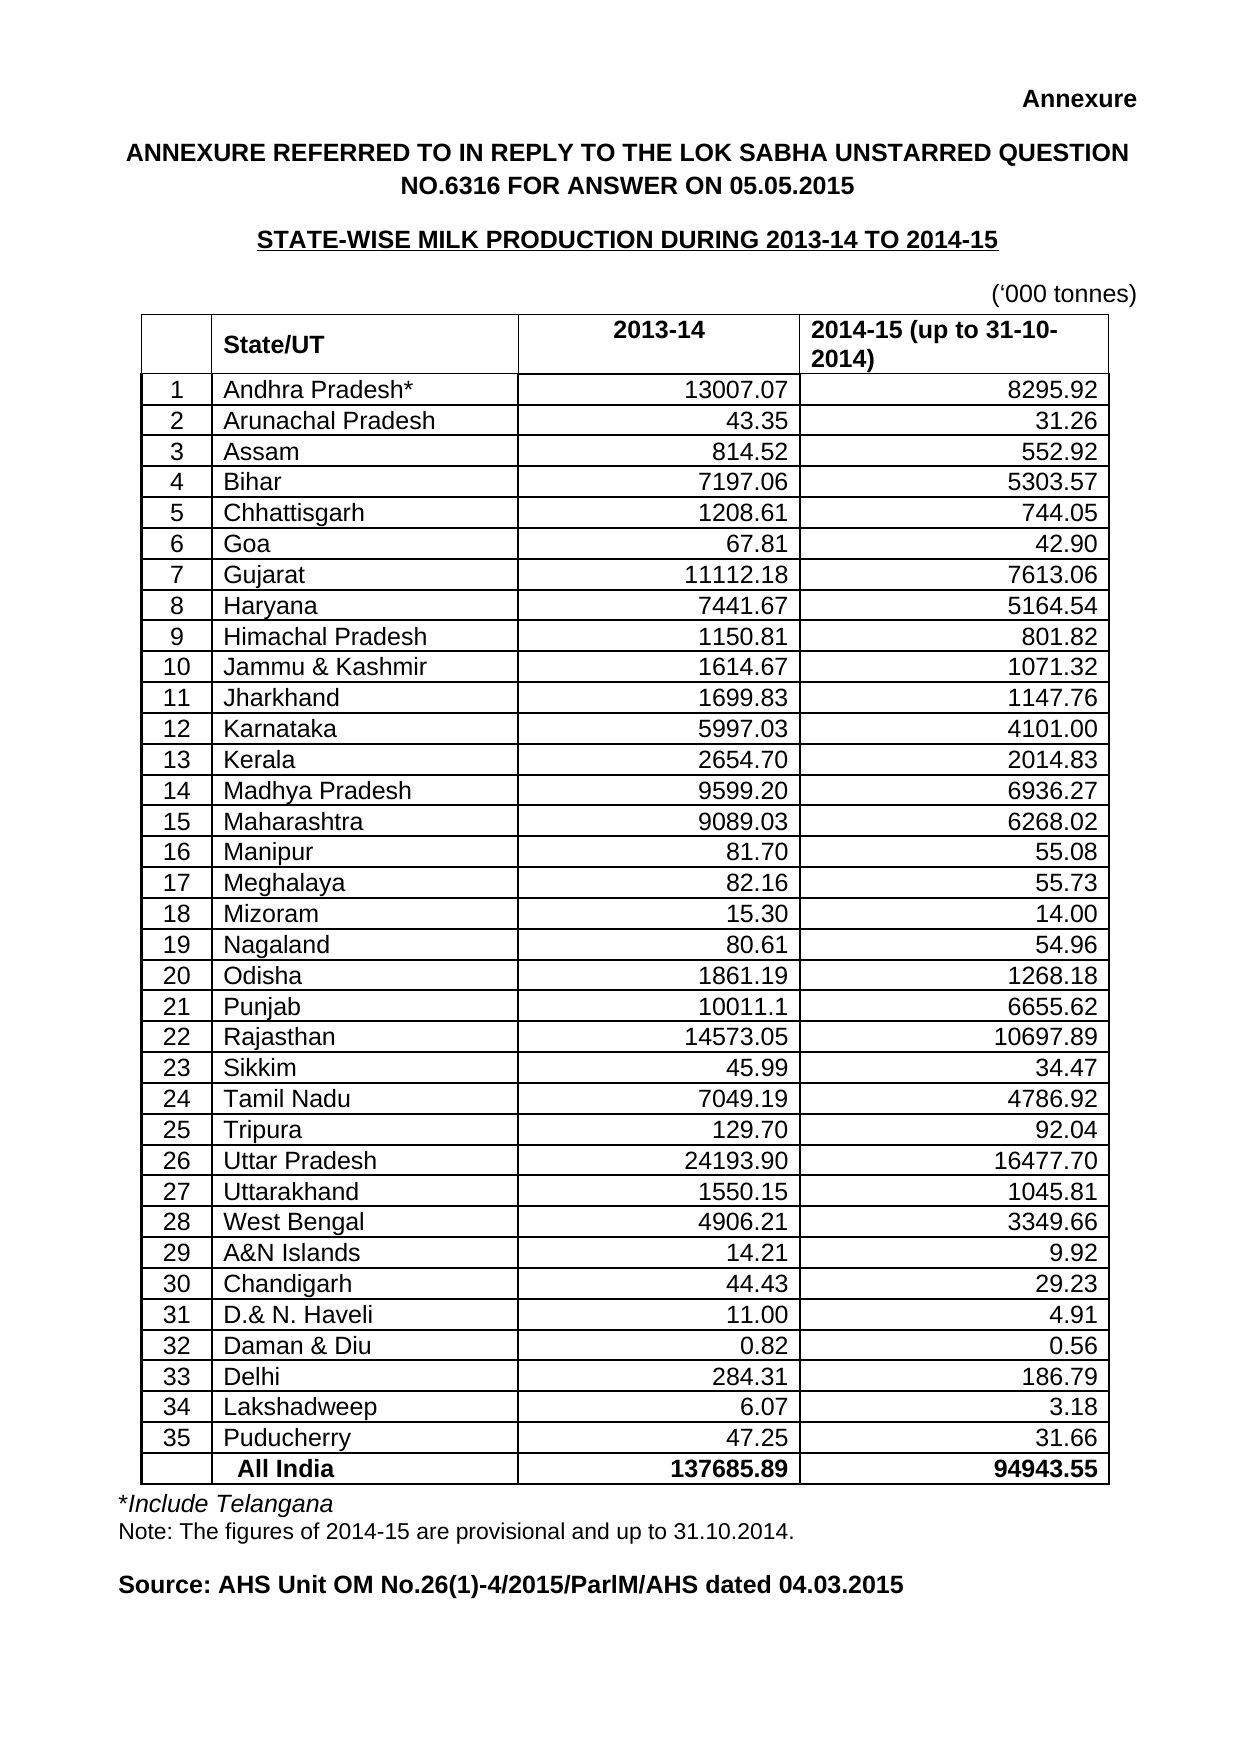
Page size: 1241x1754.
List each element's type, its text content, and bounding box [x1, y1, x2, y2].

table_cell 8295.92 [801, 374, 1108, 403]
table_cell A&N Islands [213, 1238, 517, 1267]
table_cell 1147.76 [801, 683, 1108, 712]
table_cell 35 [143, 1423, 211, 1452]
table_cell Maharashtra [213, 806, 517, 835]
table_cell 7197.06 [519, 467, 799, 496]
table_cell 13 [143, 745, 211, 773]
table_cell West Bengal [213, 1207, 517, 1236]
table_cell 32 [143, 1331, 211, 1359]
text ANNEXURE REFERRED TO IN REPLY TO THE LOK SABHA UNSTARRED QUESTION NO.6316 FOR ANSWER ON 05.05.2015 [118, 138, 1137, 200]
table_cell 16 [143, 837, 211, 866]
table_cell Jammu & Kashmir [213, 652, 517, 681]
table_cell 129.70 [519, 1115, 799, 1143]
table_cell Kerala [213, 745, 517, 773]
table_cell 33 [143, 1361, 211, 1390]
table_cell 4786.92 [801, 1084, 1108, 1113]
table_cell 10011.1 [519, 991, 799, 1020]
table_cell 10697.89 [801, 1022, 1108, 1051]
table_cell 1071.32 [801, 652, 1108, 681]
table_cell Nagaland [213, 930, 517, 958]
table_cell 14573.05 [519, 1022, 799, 1051]
table_cell 29 [143, 1238, 211, 1267]
table_header 2014-15 (up to 31-10-2014) [800, 315, 1108, 373]
table_cell 284.31 [519, 1361, 799, 1390]
table_cell Tamil Nadu [213, 1084, 517, 1113]
table_cell 45.99 [519, 1053, 799, 1082]
table_cell Madhya Pradesh [213, 776, 517, 804]
table_cell 30 [143, 1269, 211, 1298]
table_cell 0.82 [519, 1331, 799, 1359]
table_header [142, 315, 211, 373]
table_cell 7441.67 [519, 591, 799, 619]
table_cell 12 [143, 714, 211, 743]
table_cell 7049.19 [519, 1084, 799, 1113]
text *Include Telangana [118, 312, 1137, 1518]
table_cell Andhra Pradesh* [213, 374, 517, 403]
table_cell 24 [143, 1084, 211, 1113]
table_cell 9 [143, 621, 211, 650]
table_cell 29.23 [801, 1269, 1108, 1298]
table_cell Odisha [213, 961, 517, 989]
table_cell 14.00 [801, 899, 1108, 928]
table_cell 1699.83 [519, 683, 799, 712]
table_cell Gujarat [213, 560, 517, 588]
table_cell 17 [143, 868, 211, 897]
table_cell Mizoram [213, 899, 517, 928]
table_cell 26 [143, 1146, 211, 1174]
table_cell D.& N. Haveli [213, 1300, 517, 1328]
table_cell Haryana [213, 591, 517, 619]
table_cell 31 [143, 1300, 211, 1328]
table_cell Chandigarh [213, 1269, 517, 1298]
table_cell 4906.21 [519, 1207, 799, 1236]
table_cell 31.66 [801, 1423, 1108, 1452]
table_cell Sikkim [213, 1053, 517, 1082]
table_cell 8 [143, 591, 211, 619]
table_cell Punjab [213, 991, 517, 1020]
table_cell Rajasthan [213, 1022, 517, 1051]
table_cell 552.92 [801, 436, 1108, 465]
table_cell All India [213, 1454, 517, 1483]
table_cell 4 [143, 467, 211, 496]
table_cell 24193.90 [519, 1146, 799, 1174]
table_cell 13007.07 [519, 375, 799, 403]
table_cell 22 [143, 1022, 211, 1051]
table_cell 14 [143, 776, 211, 804]
table_cell 15 [143, 806, 211, 835]
table_cell [143, 1454, 211, 1483]
text Annexure [118, 84, 1137, 113]
table_cell 67.81 [519, 529, 799, 558]
table_cell 18 [143, 899, 211, 928]
table_cell 6 [143, 529, 211, 558]
table_cell 5997.03 [519, 714, 799, 743]
table_cell Lakshadweep [213, 1392, 517, 1421]
table_cell 92.04 [801, 1115, 1108, 1143]
table_cell Puducherry [213, 1423, 517, 1452]
table_cell 1045.81 [801, 1176, 1108, 1205]
table_cell 6936.27 [801, 776, 1108, 804]
table_cell 0.56 [801, 1331, 1108, 1359]
table_cell 10 [143, 652, 211, 681]
table_cell 43.35 [519, 406, 799, 434]
table_cell 744.05 [801, 498, 1108, 527]
table_cell 80.61 [519, 930, 799, 958]
table_cell 14.21 [519, 1238, 799, 1267]
table_cell 28 [143, 1207, 211, 1236]
table_cell 25 [143, 1115, 211, 1143]
table_cell 9.92 [801, 1238, 1108, 1267]
table_cell 6268.02 [801, 806, 1108, 835]
table_cell 44.43 [519, 1269, 799, 1298]
table_cell 186.79 [801, 1361, 1108, 1390]
table_cell 137685.89 [519, 1454, 799, 1483]
table_cell 27 [143, 1176, 211, 1205]
table_cell 5303.57 [801, 467, 1108, 496]
table_cell 15.30 [519, 899, 799, 928]
table_cell 54.96 [801, 930, 1108, 958]
table_cell 42.90 [801, 529, 1108, 558]
table_cell 1861.19 [519, 961, 799, 989]
table_cell Karnataka [213, 714, 517, 743]
table_cell Jharkhand [213, 683, 517, 712]
table_cell 3 [143, 436, 211, 465]
table_cell Assam [213, 436, 517, 465]
table_cell 9599.20 [519, 776, 799, 804]
table_cell 7613.06 [801, 560, 1108, 588]
table_cell 55.73 [801, 868, 1108, 897]
text Source: AHS Unit OM No.26(1)-4/2015/ParlM/AHS dated 04.03.2015 [118, 1571, 1137, 1599]
table_cell 801.82 [801, 621, 1108, 650]
table_cell Chhattisgarh [213, 498, 517, 527]
table_cell Himachal Pradesh [213, 621, 517, 650]
table_cell 5 [143, 498, 211, 527]
table_cell 1268.18 [801, 961, 1108, 989]
table_cell 6.07 [519, 1392, 799, 1421]
table_cell 3.18 [801, 1392, 1108, 1421]
table_cell 1208.61 [519, 498, 799, 527]
table_cell 19 [143, 930, 211, 958]
table_cell 2014.83 [801, 745, 1108, 773]
table_cell 1550.15 [519, 1176, 799, 1205]
table_cell Meghalaya [213, 868, 517, 897]
table_cell 21 [143, 991, 211, 1020]
table_cell Arunachal Pradesh [213, 406, 517, 434]
table_cell 34.47 [801, 1053, 1108, 1082]
table_cell Tripura [213, 1115, 517, 1143]
table_cell 1150.81 [519, 621, 799, 650]
table_cell 94943.55 [801, 1454, 1108, 1483]
table_cell 11.00 [519, 1300, 799, 1328]
table_cell 5164.54 [801, 591, 1108, 619]
text Note: The figures of 2014-15 are provisional and up to 31.10.2014. [118, 1518, 1137, 1544]
table_cell 1614.67 [519, 652, 799, 681]
table_cell Uttarakhand [213, 1176, 517, 1205]
table_cell Manipur [213, 837, 517, 866]
table_cell Uttar Pradesh [213, 1146, 517, 1174]
text (‘000 tonnes) [118, 279, 1137, 308]
table_cell 82.16 [519, 868, 799, 897]
table_cell 4101.00 [801, 714, 1108, 743]
text STATE-WISE MILK PRODUCTION DURING 2013-14 TO 2014-15 [118, 225, 1137, 254]
table_header 2013-14 [519, 315, 799, 373]
table_cell 47.25 [519, 1423, 799, 1452]
table_cell 34 [143, 1392, 211, 1421]
table_cell 2654.70 [519, 745, 799, 773]
table_cell 11112.18 [519, 560, 799, 588]
table_cell 55.08 [801, 837, 1108, 866]
table_cell 7 [143, 560, 211, 588]
table_cell Bihar [213, 467, 517, 496]
table_cell 31.26 [801, 406, 1108, 434]
table_cell Daman & Diu [213, 1331, 517, 1359]
table_cell 814.52 [519, 436, 799, 465]
table_header State/UT [212, 315, 518, 373]
table_cell 9089.03 [519, 806, 799, 835]
table_cell 81.70 [519, 837, 799, 866]
table_cell 23 [143, 1053, 211, 1082]
table_cell Goa [213, 529, 517, 558]
table_cell 2 [143, 406, 211, 434]
table_cell 11 [143, 683, 211, 712]
table_cell 1 [143, 374, 211, 403]
table_cell 6655.62 [801, 991, 1108, 1020]
table_cell 20 [143, 961, 211, 989]
table_cell 16477.70 [801, 1146, 1108, 1174]
table_cell 3349.66 [801, 1207, 1108, 1236]
table_cell 4.91 [801, 1300, 1108, 1328]
table_cell Delhi [213, 1361, 517, 1390]
